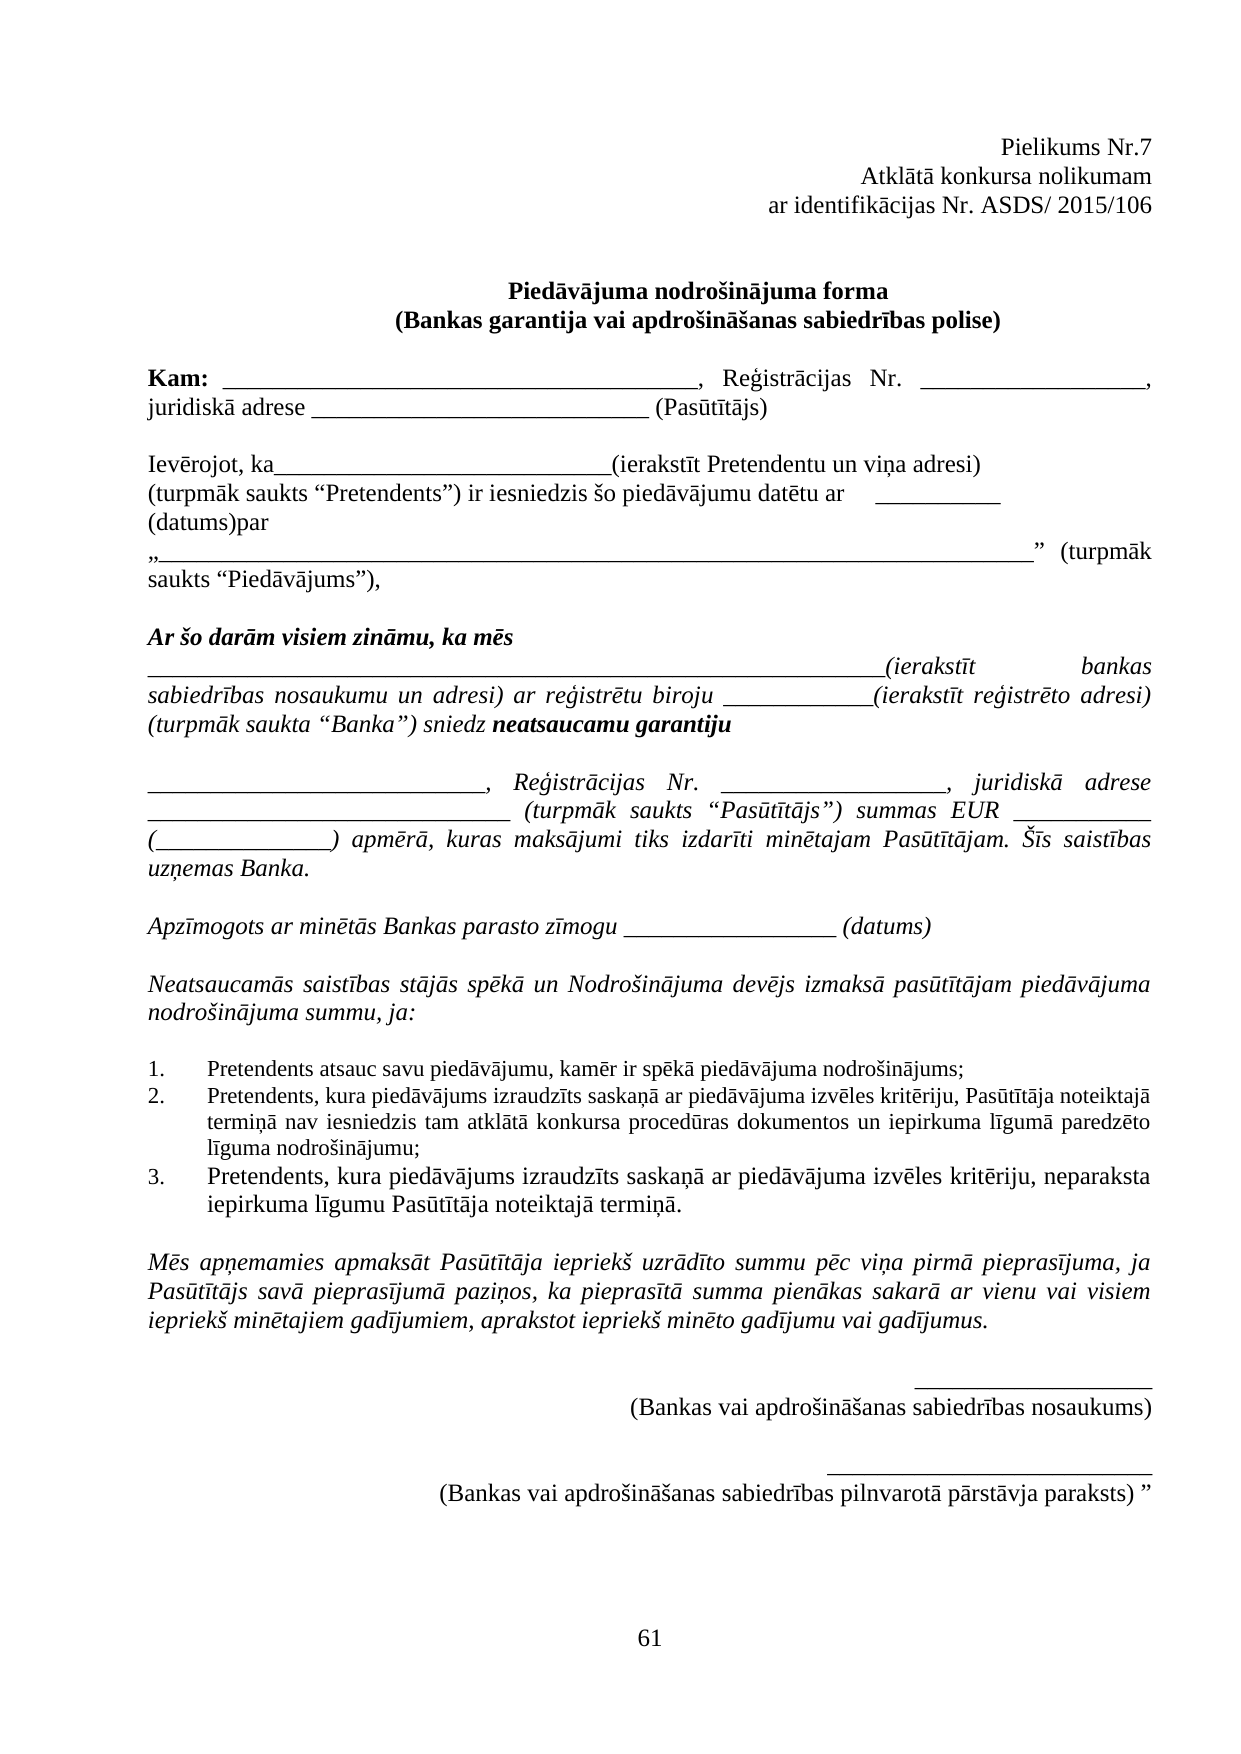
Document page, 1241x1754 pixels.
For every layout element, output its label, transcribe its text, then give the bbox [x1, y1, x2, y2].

text (datums)par „______________________________________________________________________” (turpmāk saukts “Piedāvājums”), [148, 507, 1152, 593]
text Atklātā konkursa nolikumam [148, 161, 1152, 190]
text ___________________________________________________________(ierakstīt bankas sabiedrības nosaukumu un adresi) ar reģistrētu biroju ____________(ierakstīt reģistrēto adresi) (turpmāk saukta “Banka”) sniedz neatsaucamu garantiju [148, 651, 1152, 737]
text Mēs apņemamies apmaksāt Pasūtītāja iepriekš uzrādīto summu pēc viņa pirmā pieprasījuma, ja Pasūtītājs savā pieprasījumā paziņos, ka pieprasītā summa pienākas sakarā ar vienu vai visiem iepriekš minētajiem gadījumiem, aprakstot iepriekš minēto gadījumu vai gadījumus. [148, 1247, 1152, 1334]
text Neatsaucamās saistības stājās spēkā un Nodrošinājuma devējs izmaksā pasūtītājam piedāvājuma nodrošinājuma summu, ja: [148, 969, 1152, 1026]
text (Bankas garantija vai apdrošināšanas sabiedrības polise) [244, 305, 1152, 334]
text __________________________ [148, 1449, 1152, 1478]
text Kam: ______________________________________, Reģistrācijas Nr. __________________, juridiskā adrese ___________________________ (Pasūtītājs) [148, 363, 1152, 420]
text ___________________ [148, 1363, 1152, 1392]
text Apzīmogots ar minētās Bankas parasto zīmogu _________________ (datums) [148, 911, 1152, 939]
text ___________________________, Reģistrācijas Nr. __________________, juridiskā adrese _____________________________ (turpmāk saukts “Pasūtītājs”) summas EUR ___________ (______________) apmērā, kuras maksājumi tiks izdarīti minētajam Pasūtītājam. Šīs saistības uzņemas Banka. [148, 767, 1152, 882]
text Ievērojot, ka___________________________(ierakstīt Pretendentu un viņa adresi) [148, 449, 1152, 478]
text Pretendents atsauc savu piedāvājumu, kamēr ir spēkā piedāvājuma nodrošinājums; [148, 1055, 1152, 1082]
text (turpmāk saukts “Pretendents”) ir iesniedzis šo piedāvājumu datētu ar __________ [148, 478, 1152, 507]
text Ar šo darām visiem zināmu, ka mēs [148, 622, 1152, 651]
text Pretendents, kura piedāvājums izraudzīts saskaņā ar piedāvājuma izvēles kritēriju, Pasūtītāja noteiktajā termiņā nav iesniedzis tam atklātā konkursa procedūras dokumentos un iepirkuma līgumā paredzēto līguma nodrošinājumu; [148, 1082, 1152, 1161]
text Piedāvājuma nodrošinājuma forma [244, 276, 1152, 305]
text Pielikums Nr.7 [148, 132, 1152, 161]
text (Bankas vai apdrošināšanas sabiedrības pilnvarotā pārstāvja paraksts) ” [148, 1478, 1152, 1507]
text (Bankas vai apdrošināšanas sabiedrības nosaukums) [148, 1392, 1152, 1420]
text ar identifikācijas Nr. ASDS/ 2015/106 [148, 190, 1152, 219]
text Pretendents, kura piedāvājums izraudzīts saskaņā ar piedāvājuma izvēles kritēriju, neparaksta iepirkuma līgumu Pasūtītāja noteiktajā termiņā. [148, 1161, 1152, 1218]
